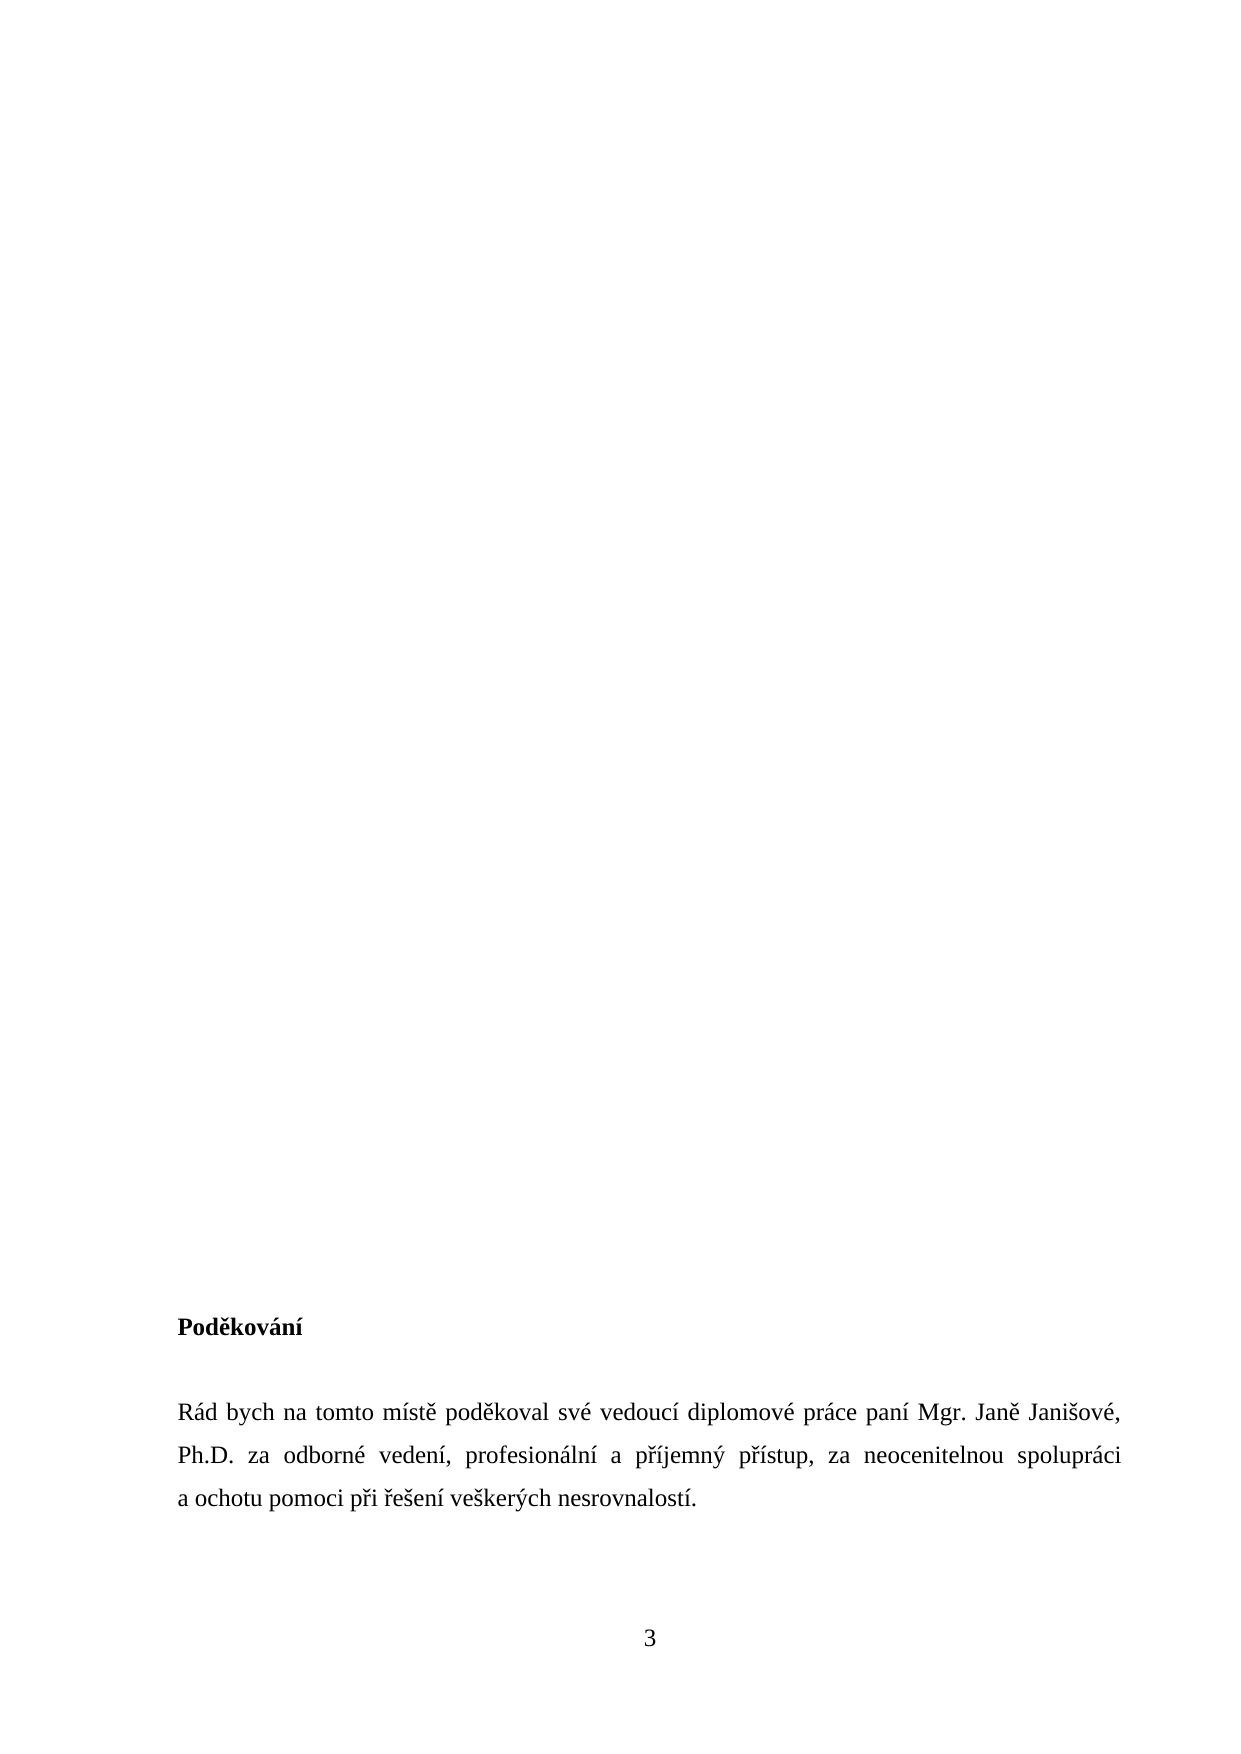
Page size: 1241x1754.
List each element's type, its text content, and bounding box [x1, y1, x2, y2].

text Rád bych na tomto místě poděkoval své vedoucí diplomové práce paní Mgr. Janě Janišové, Ph.D. za odborné vedení, profesionální a příjemný přístup, za neocenitelnou spolupráci a ochotu pomoci při řešení veškerých nesrovnalostí. [177, 1397, 1122, 1512]
text Poděkování [177, 1312, 1122, 1341]
